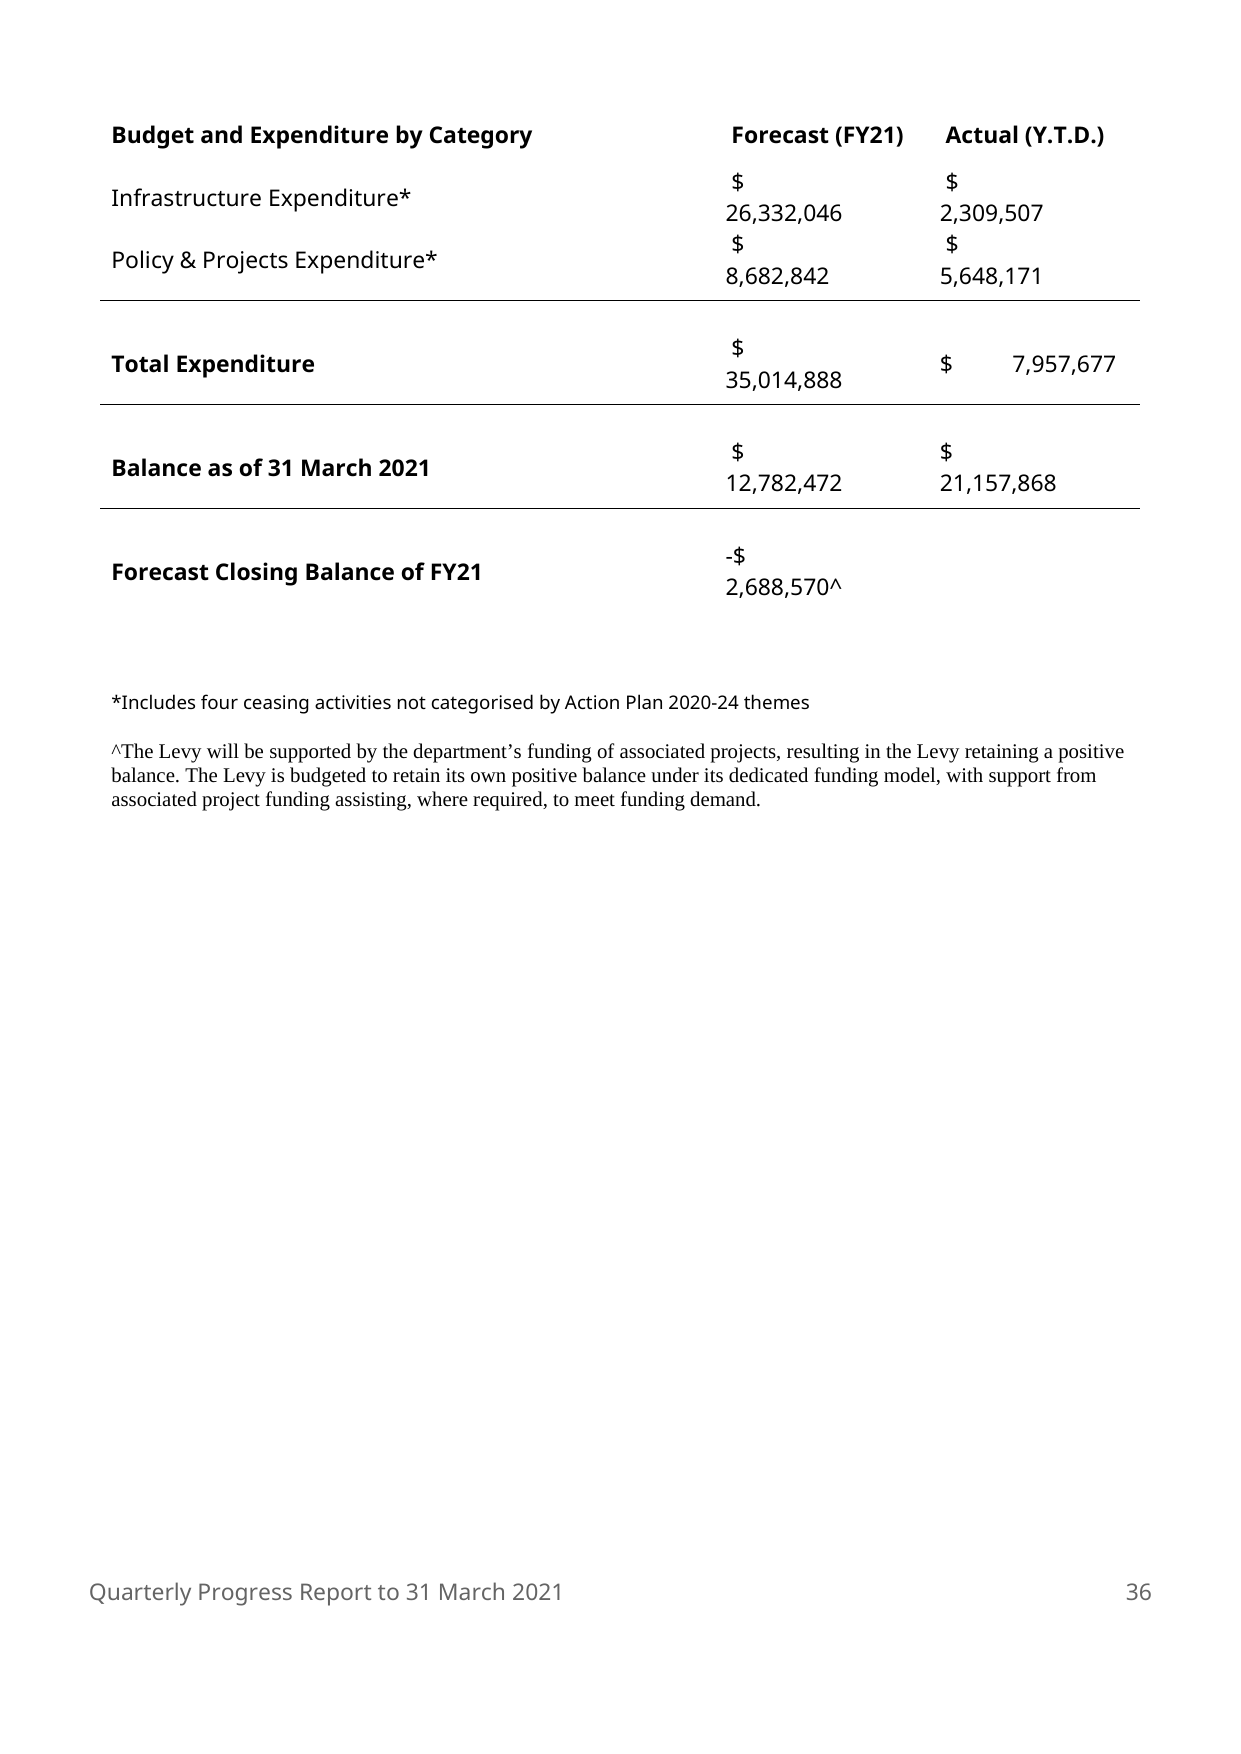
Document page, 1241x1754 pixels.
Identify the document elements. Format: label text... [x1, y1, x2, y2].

table_header MAIB Funding [89, 104, 1152, 1540]
